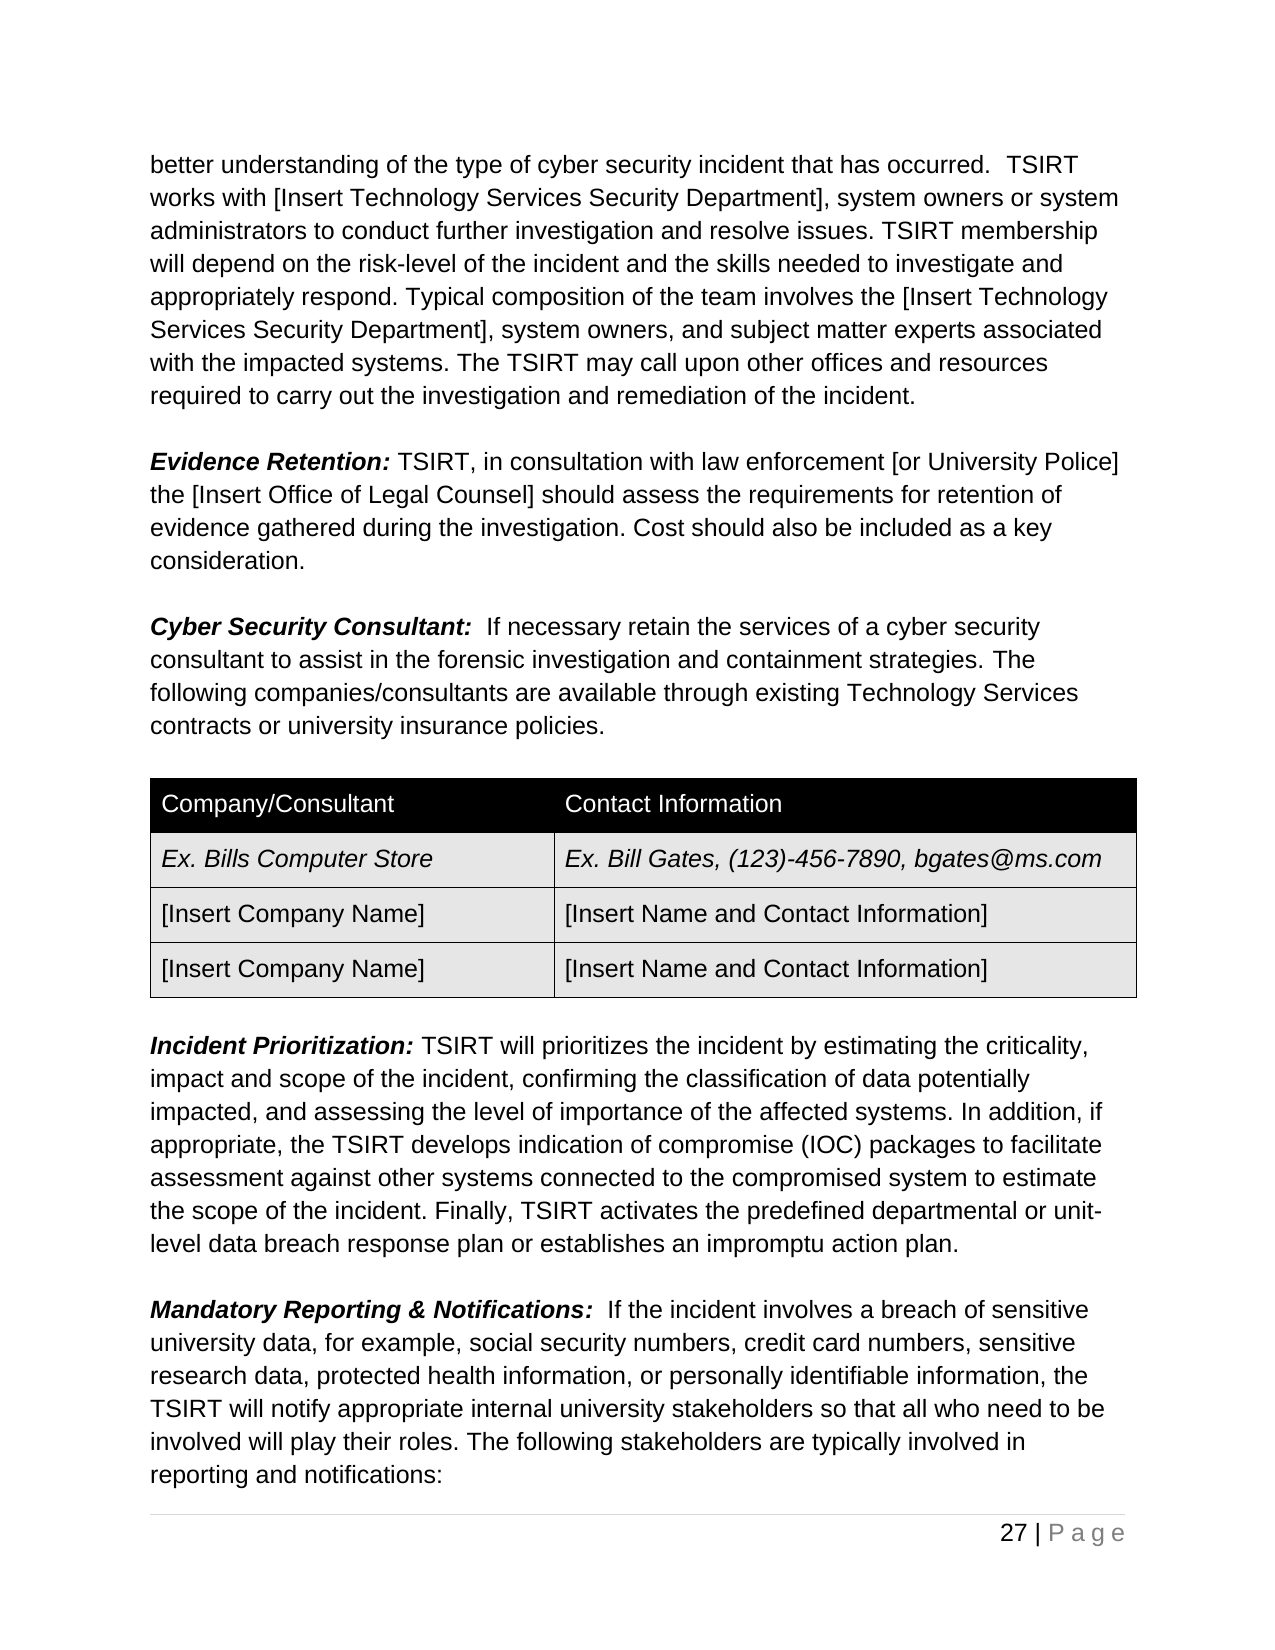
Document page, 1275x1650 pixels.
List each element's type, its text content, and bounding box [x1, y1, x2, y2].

table_cell Ex. Bills Computer Store [151, 833, 554, 887]
text Mandatory Reporting & Notifications: If the incident involves a breach of sensitive university data, for example, social security numbers, credit card numbers, sensitive research data, protected health information, or personally identifiable information, the TSIRT will notify appropriate internal university stakeholders so that all who need to be involved will play their roles. The following stakeholders are typically involved in reporting and notifications: [150, 1295, 1125, 1489]
table_cell Ex. Bill Gates, (123)-456-7890, bgates@ms.com [555, 833, 1136, 887]
text Evidence Retention: TSIRT, in consultation with law enforcement [or University Police] the [Insert Office of Legal Counsel] should assess the requirements for retention of evidence gathered during the investigation. Cost should also be included as a key consideration. [150, 447, 1125, 575]
table_cell [Insert Name and Contact Information] [555, 888, 1136, 942]
table_cell [Insert Company Name] [151, 943, 554, 997]
table_cell [Insert Name and Contact Information] [555, 943, 1136, 997]
text Incident Prioritization: TSIRT will prioritizes the incident by estimating the criticality, impact and scope of the incident, confirming the classification of data potentially impacted, and assessing the level of importance of the affected systems. In addition, if appropriate, the TSIRT develops indication of compromise (IOC) packages to facilitate assessment against other systems connected to the compromised system to estimate the scope of the incident. Finally, TSIRT activates the predefined departmental or unit-level data breach response plan or establishes an impromptu action plan. [150, 1031, 1125, 1258]
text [150, 150, 1125, 410]
table_header Company/Consultant [151, 779, 554, 832]
table_header Contact Information [555, 779, 1136, 832]
table_cell [Insert Company Name] [151, 888, 554, 942]
text Cyber Security Consultant: If necessary retain the services of a cyber security consultant to assist in the forensic investigation and containment strategies. The following companies/consultants are available through existing Technology Services contracts or university insurance policies. [150, 612, 1125, 740]
